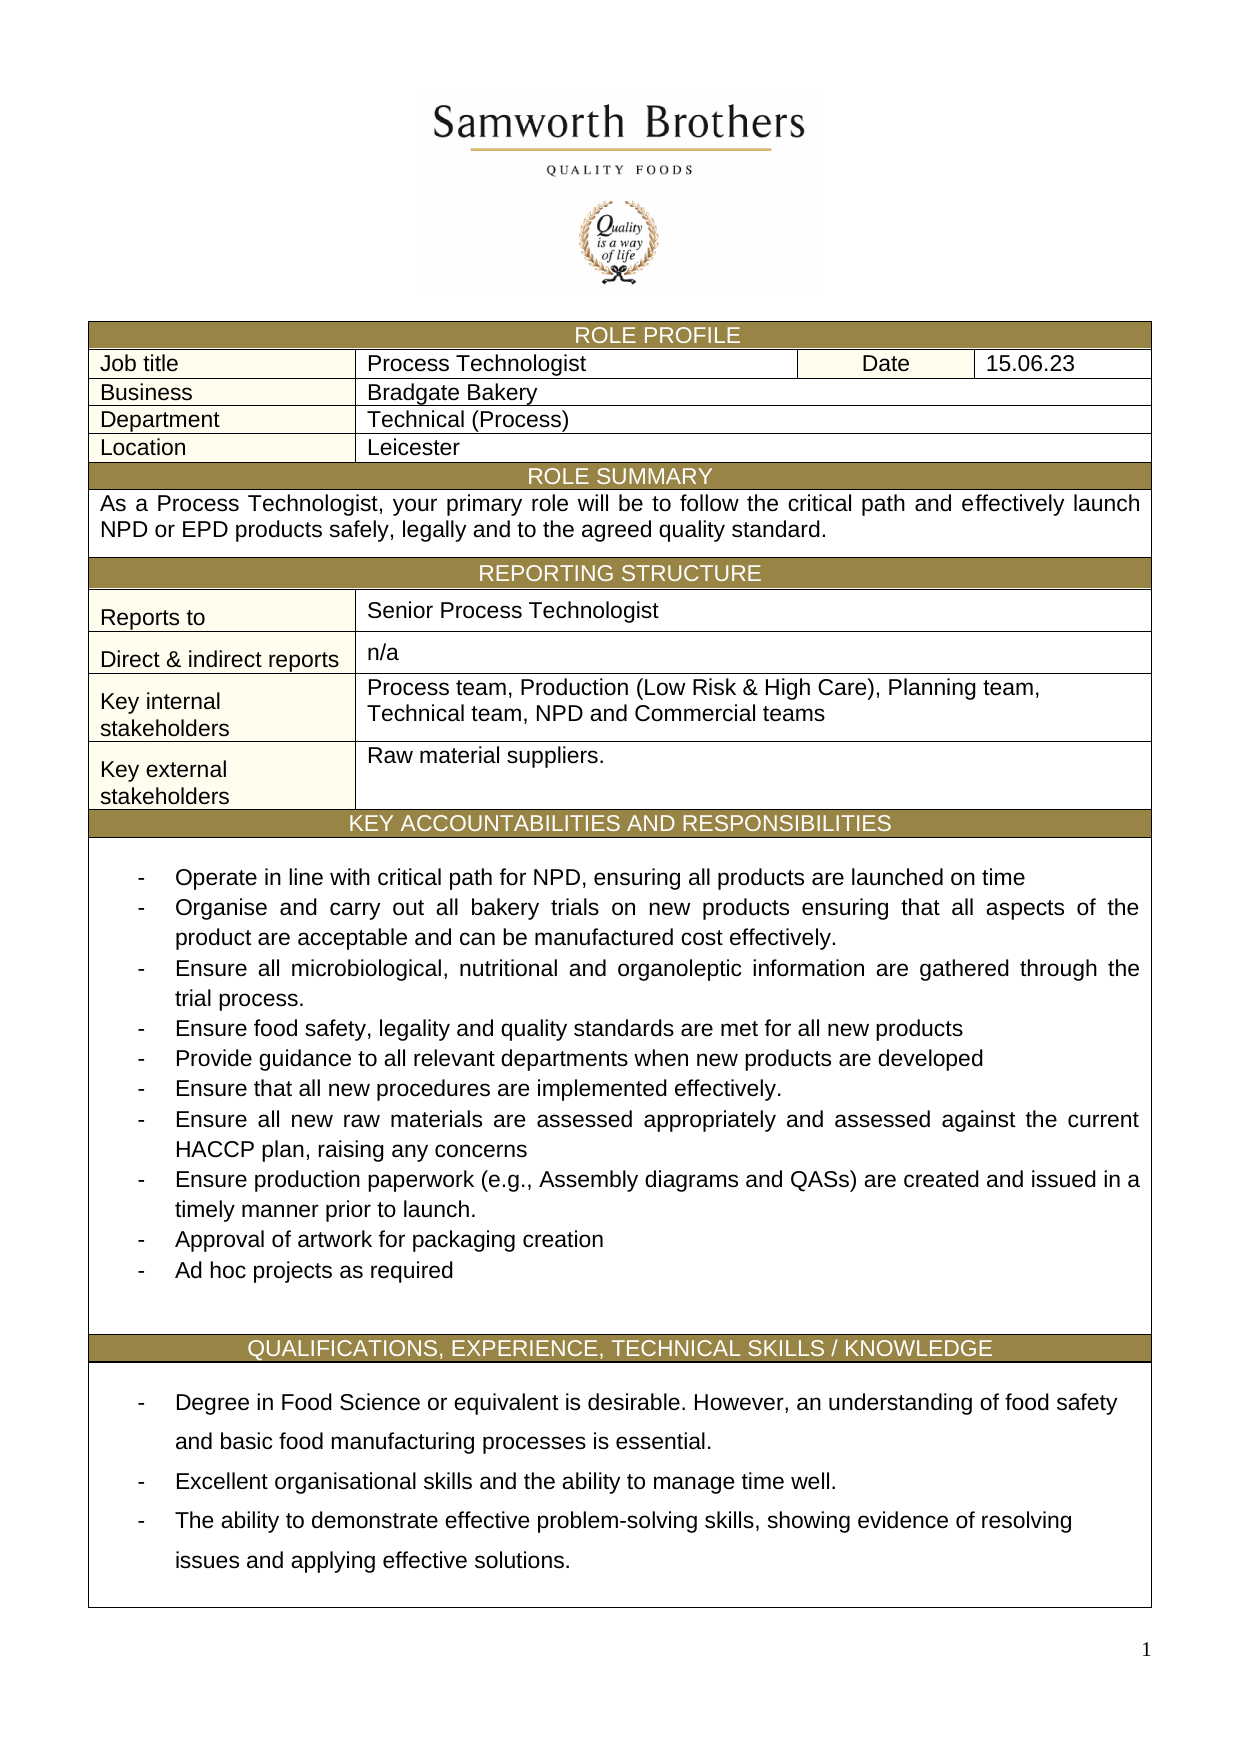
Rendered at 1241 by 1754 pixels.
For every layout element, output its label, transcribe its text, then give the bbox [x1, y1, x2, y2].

table_cell Job title [89, 350, 355, 378]
table_cell Operate in line with critical path for NPD, ensuring all products are launched on time Organise and carry out all bakery trials on new products ensuring that all aspects of the product are acceptable and can be manufactured cost effectively. Ensure all microbiological, nutritional and organoleptic information are gathered through the trial process. Ensure food safety, legality and quality standards are met for all new products Provide guidance to all relevant departments when new products are developed Ensure that all new procedures are implemented effectively. Ensure all new raw materials are assessed appropriately and assessed against the current HACCP plan, raising any concerns Ensure production paperwork (e.g., Assembly diagrams and QASs) are created and issued in a timely manner prior to launch. Approval of artwork for packaging creation Ad hoc projects as required [89, 838, 1151, 1334]
table_cell As a Process Technologist, your primary role will be to follow the critical path and effectively launch NPD or EPD products safely, legally and to the agreed quality standard. [89, 490, 1151, 557]
table_cell n/a [356, 632, 1151, 672]
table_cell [89, 1363, 1151, 1607]
table_cell Location [89, 434, 355, 462]
picture [423, 88, 817, 295]
table_cell ROLE SUMMARY [89, 463, 1151, 489]
table_cell Raw material suppliers. [356, 742, 1151, 809]
table_cell Business [89, 379, 355, 405]
table_header ROLE PROFILE [89, 322, 1151, 348]
table_cell Department [89, 406, 355, 432]
table_cell Direct & indirect reports [89, 632, 355, 672]
table_cell Leicester [356, 434, 1151, 462]
table_cell REPORTING STRUCTURE [89, 558, 1151, 588]
table_cell KEY ACCOUNTABILITIES AND RESPONSIBILITIES [89, 810, 1151, 837]
table_cell Process Technologist [356, 350, 797, 378]
table_cell Key external stakeholders [89, 742, 355, 809]
table_cell Senior Process Technologist [356, 590, 1151, 631]
table_cell Reports to [89, 590, 355, 631]
table_cell Bradgate Bakery [356, 379, 1151, 405]
table_cell Date [798, 350, 974, 378]
table_cell Technical (Process) [356, 406, 1151, 432]
table_cell 15.06.23 [975, 350, 1151, 378]
table_cell Process team, Production (Low Risk & High Care), Planning team, Technical team, NPD and Commercial teams [356, 674, 1151, 741]
table_cell Key internal stakeholders [89, 674, 355, 741]
table_cell QUALIFICATIONS, EXPERIENCE, TECHNICAL SKILLS / KNOWLEDGE [89, 1335, 1151, 1361]
